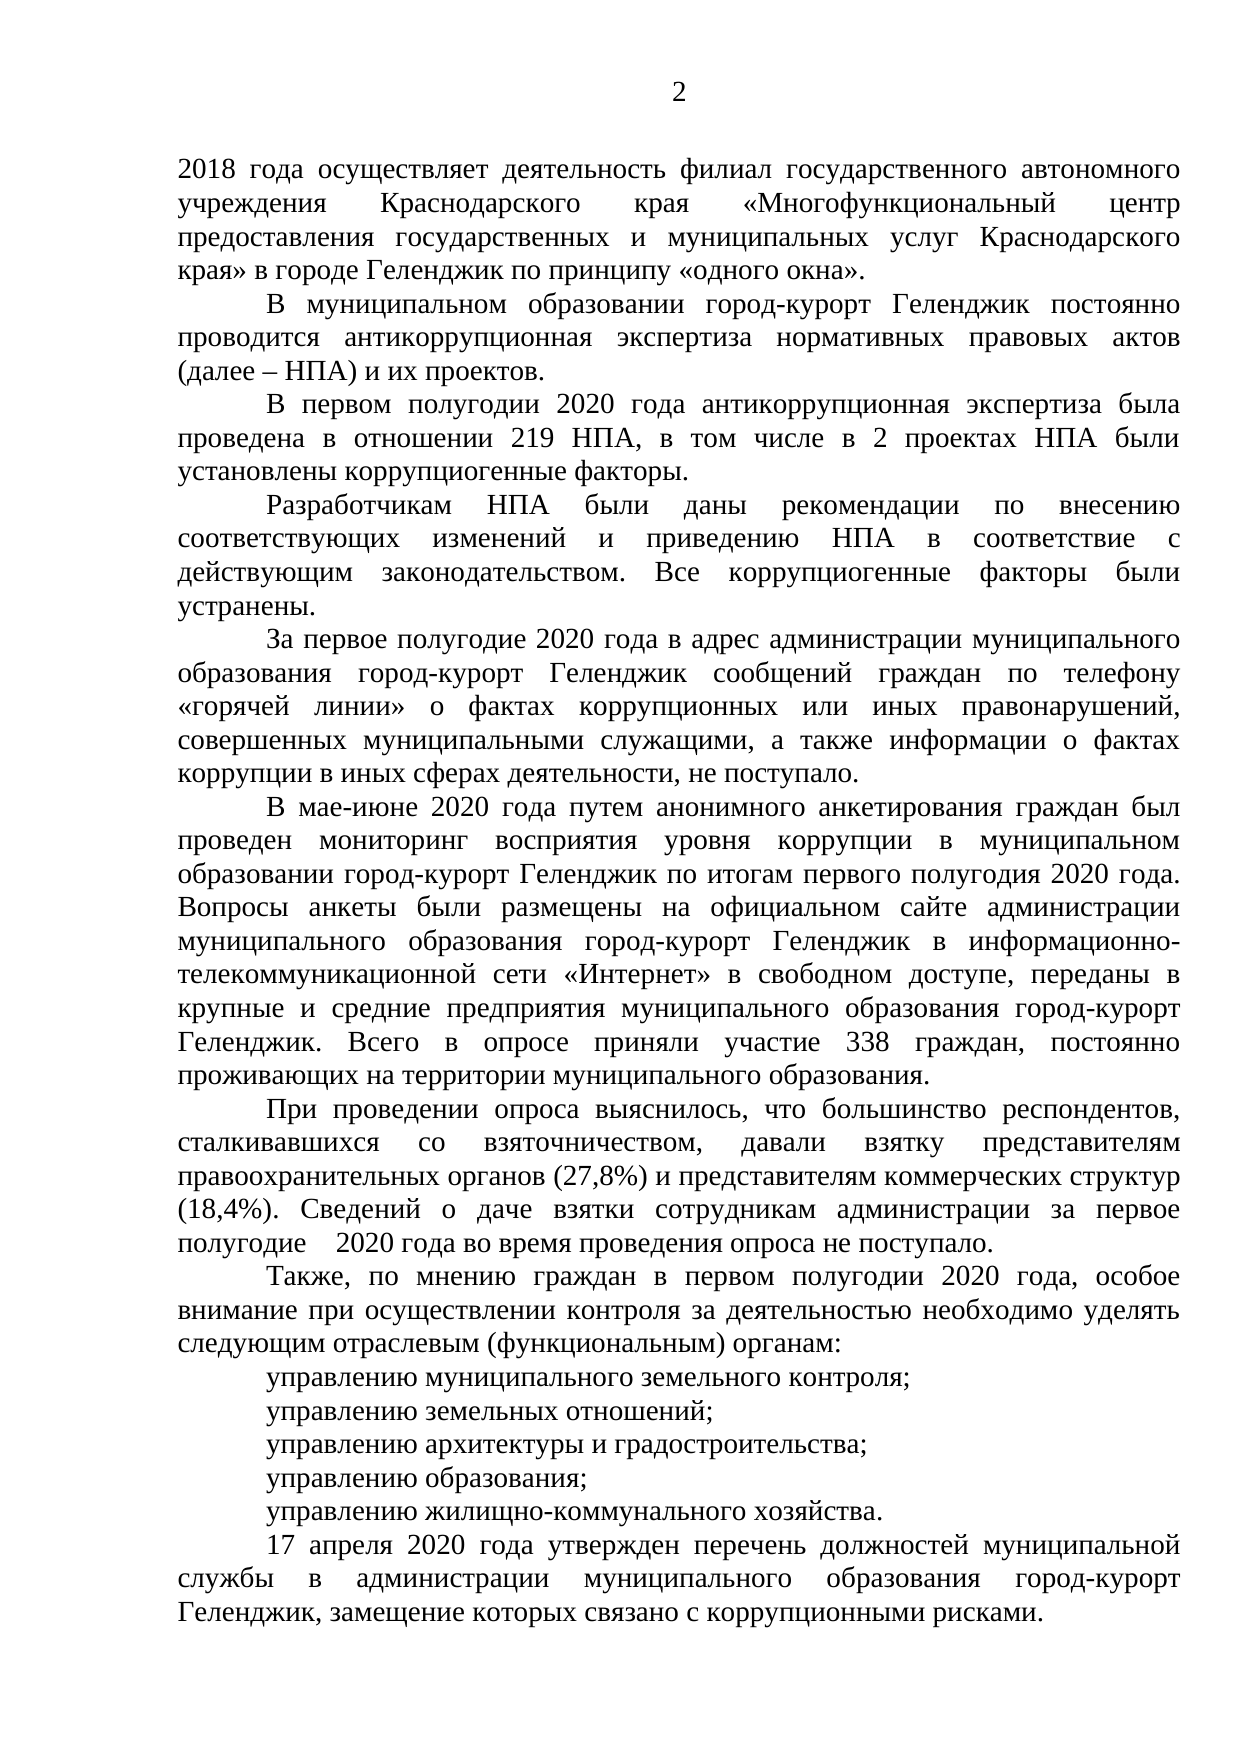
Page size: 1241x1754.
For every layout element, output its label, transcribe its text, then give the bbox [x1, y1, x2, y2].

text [177, 118, 1181, 286]
text управлению жилищно-коммунального хозяйства. [177, 1493, 1181, 1527]
text управлению муниципального земельного контроля; [177, 1359, 1181, 1393]
text При проведении опроса выяснилось, что большинство респондентов, сталкивавшихся со взяточничеством, давали взятку представителям правоохранительных органов (27,8%) и представителям коммерческих структур (18,4%). Сведений о даче взятки сотрудникам администрации за первое полугодие 2020 года во время проведения опроса не поступало. [177, 1091, 1181, 1258]
text В муниципальном образовании город-курорт Геленджик постоянно проводится антикоррупционная экспертиза нормативных правовых актов (далее – НПА) и их проектов. [177, 286, 1181, 386]
text В мае-июне 2020 года путем анонимного анкетирования граждан был проведен мониторинг восприятия уровня коррупции в муниципальном образовании город-курорт Геленджик по итогам первого полугодия 2020 года. Вопросы анкеты были размещены на официальном сайте администрации муниципального образования город-курорт Геленджик в информационно-телекоммуникационной сети «Интернет» в свободном доступе, переданы в крупные и средние предприятия муниципального образования город-курорт Геленджик. Всего в опросе приняли участие 338 граждан, постоянно проживающих на территории муниципального образования. [177, 789, 1181, 1091]
text 17 апреля 2020 года утвержден перечень должностей муниципальной службы в администрации муниципального образования город-курорт Геленджик, замещение которых связано с коррупционными рисками. [177, 1527, 1181, 1627]
text управлению земельных отношений; [177, 1393, 1181, 1426]
text управлению архитектуры и градостроительства; [177, 1426, 1181, 1460]
text управлению образования; [177, 1460, 1181, 1493]
text Разработчикам НПА были даны рекомендации по внесению соответствующих изменений и приведению НПА в соответствие с действующим законодательством. Все коррупциогенные факторы были устранены. [177, 487, 1181, 621]
text Также, по мнению граждан в первом полугодии 2020 года, особое внимание при осуществлении контроля за деятельностью необходимо уделять следующим отраслевым (функциональным) органам: [177, 1258, 1181, 1359]
text За первое полугодие 2020 года в адрес администрации муниципального образования город-курорт Геленджик сообщений граждан по телефону «горячей линии» о фактах коррупционных или иных правонарушений, совершенных муниципальными служащими, а также информации о фактах коррупции в иных сферах деятельности, не поступало. [177, 621, 1181, 789]
text В первом полугодии 2020 года антикоррупционная экспертиза была проведена в отношении 219 НПА, в том числе в 2 проектах НПА были установлены коррупциогенные факторы. [177, 386, 1181, 487]
